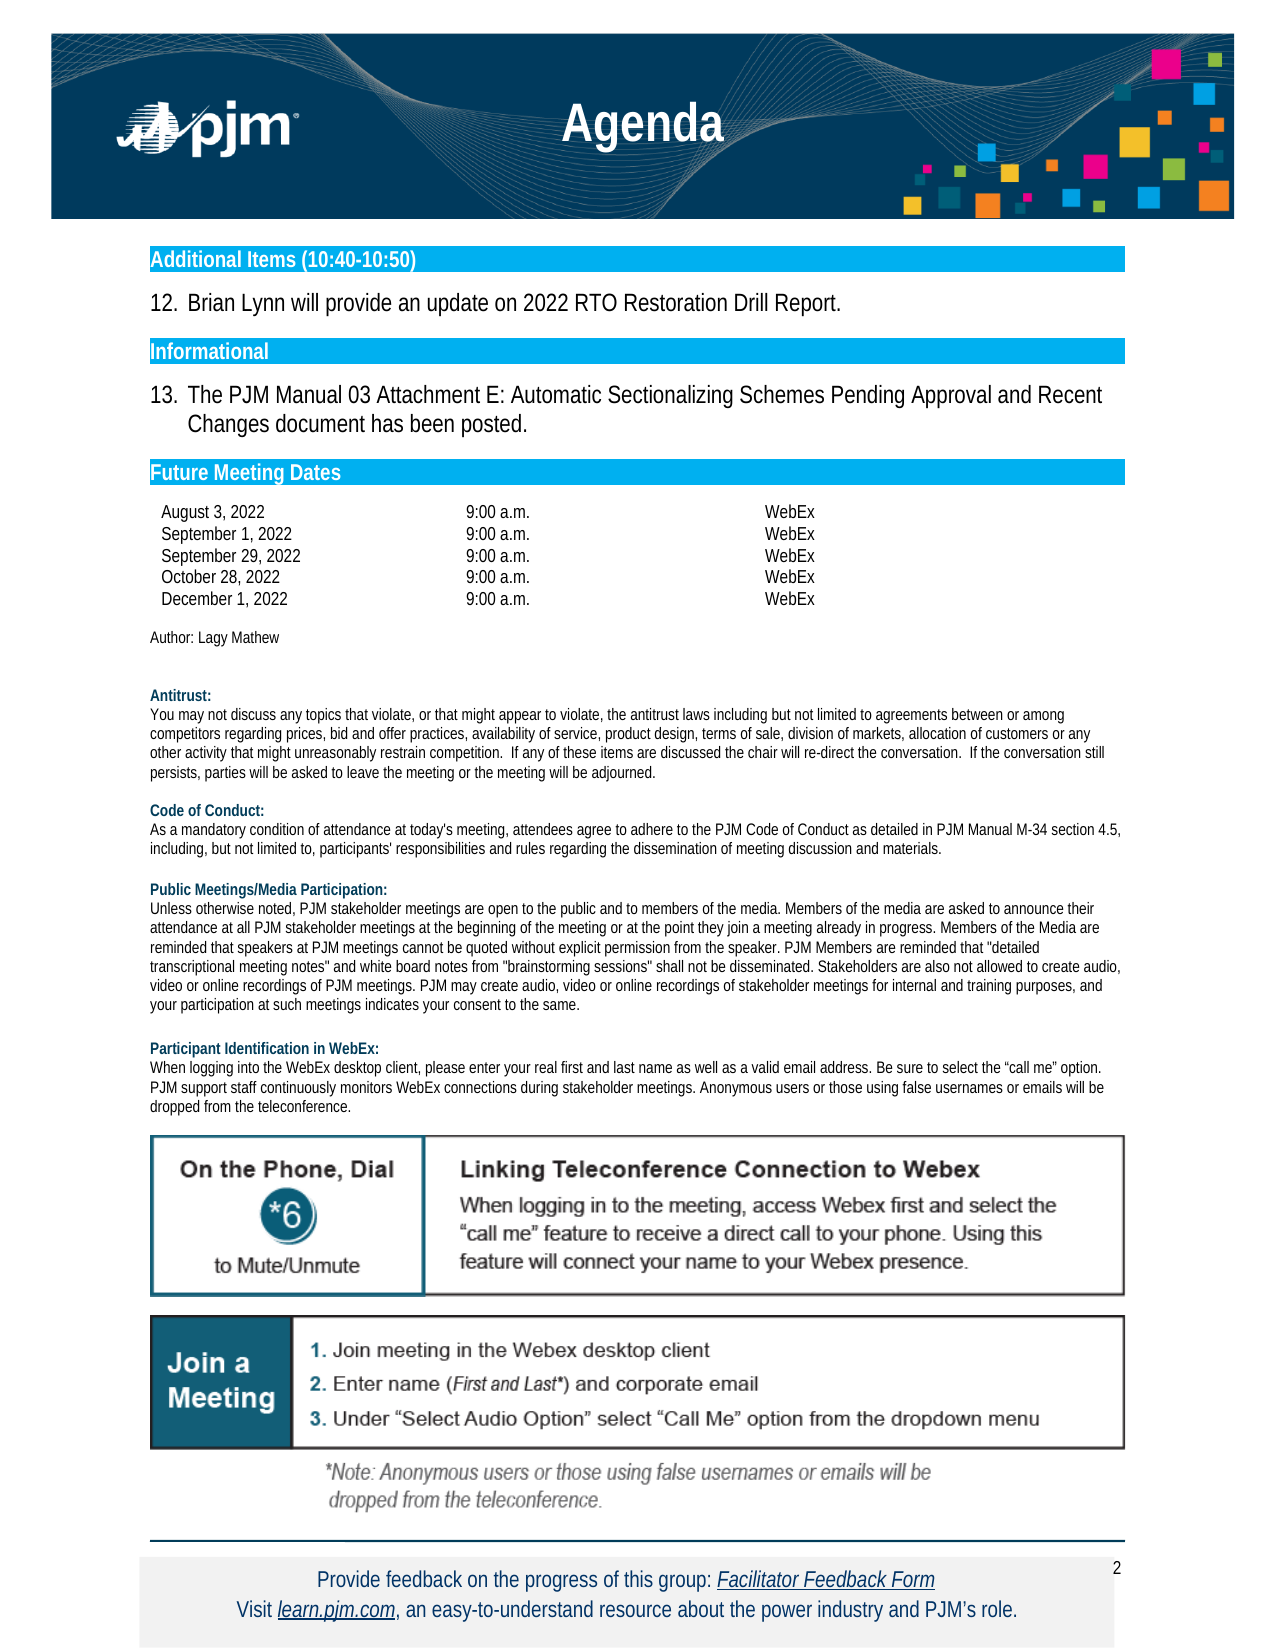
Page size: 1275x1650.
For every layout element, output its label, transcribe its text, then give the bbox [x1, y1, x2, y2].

picture [51, 32, 1235, 219]
title Public Meetings/Media Participation: [150, 880, 1125, 899]
subtitle Future Meeting Dates [150, 459, 1125, 485]
subtitle Informational [150, 338, 1125, 364]
table_cell WebEx [754, 588, 1056, 609]
text Author: Lagy Mathew [150, 628, 1125, 647]
table_cell September 1, 2022 [150, 523, 454, 544]
table_cell WebEx [754, 545, 1056, 566]
table_cell 9:00 a.m. [455, 523, 754, 544]
table_cell WebEx [754, 566, 1056, 588]
list Brian Lynn will provide an update on 2022 RTO Restoration Drill Report. [150, 288, 1125, 317]
text When logging into the WebEx desktop client, please enter your real first and last name as well as a valid email address. Be sure to select the “call me” option. [150, 1058, 1125, 1077]
list The PJM Manual 03 Attachment E: Automatic Sectionalizing Schemes Pending Approval and Recent Changes document has been posted. [150, 381, 1125, 438]
table_cell 9:00 a.m. [455, 588, 754, 609]
text Unless otherwise noted, PJM stakeholder meetings are open to the public and to members of the media. Members of the media are asked to announce their attendance at all PJM stakeholder meetings at the beginning of the meeting or at the point they join a meeting already in progress. Members of the Media are reminded that speakers at PJM meetings cannot be quoted without explicit permission from the speaker. PJM Members are reminded that "detailed transcriptional meeting notes" and white board notes from "brainstorming sessions" shall not be disseminated. Stakeholders are also not allowed to create audio, video or online recordings of PJM meetings. PJM may create audio, video or online recordings of stakeholder meetings for internal and training purposes, and your participation at such meetings indicates your consent to the same. [150, 899, 1125, 1014]
table_cell September 29, 2022 [150, 545, 454, 566]
picture [150, 1135, 1125, 1297]
picture [150, 1315, 1125, 1516]
table_header 9:00 a.m. [455, 501, 754, 523]
table_cell 9:00 a.m. [455, 545, 754, 566]
text As a mandatory condition of attendance at today's meeting, attendees agree to adhere to the PJM Code of Conduct as detailed in PJM Manual M-34 section 4.5, including, but not limited to, participants' responsibilities and rules regarding the dissemination of meeting discussion and materials. [150, 820, 1125, 858]
table_cell October 28, 2022 [150, 566, 454, 588]
table_header August 3, 2022 [150, 501, 454, 523]
table_cell December 1, 2022 [150, 588, 454, 609]
text You may not discuss any topics that violate, or that might appear to violate, the antitrust laws including but not limited to agreements between or among competitors regarding prices, bid and offer practices, availability of service, product design, terms of sale, division of markets, allocation of customers or any other activity that might unreasonably restrain competition. If any of these items are discussed the chair will re-direct the conversation. If the conversation still persists, parties will be asked to leave the meeting or the meeting will be adjourned. [150, 705, 1125, 782]
subtitle Antitrust: [150, 686, 1125, 705]
subtitle Participant Identification in WebEx: [150, 1039, 1125, 1058]
table_cell 9:00 a.m. [455, 566, 754, 588]
subtitle Additional Items (10:40-10:50) [150, 246, 1125, 272]
table_header WebEx [754, 501, 1056, 523]
table_cell WebEx [754, 523, 1056, 544]
text PJM support staff continuously monitors WebEx connections during stakeholder meetings. Anonymous users or those using false usernames or emails will be dropped from the teleconference. [150, 1077, 1125, 1116]
title Code of Conduct: [150, 801, 1125, 820]
